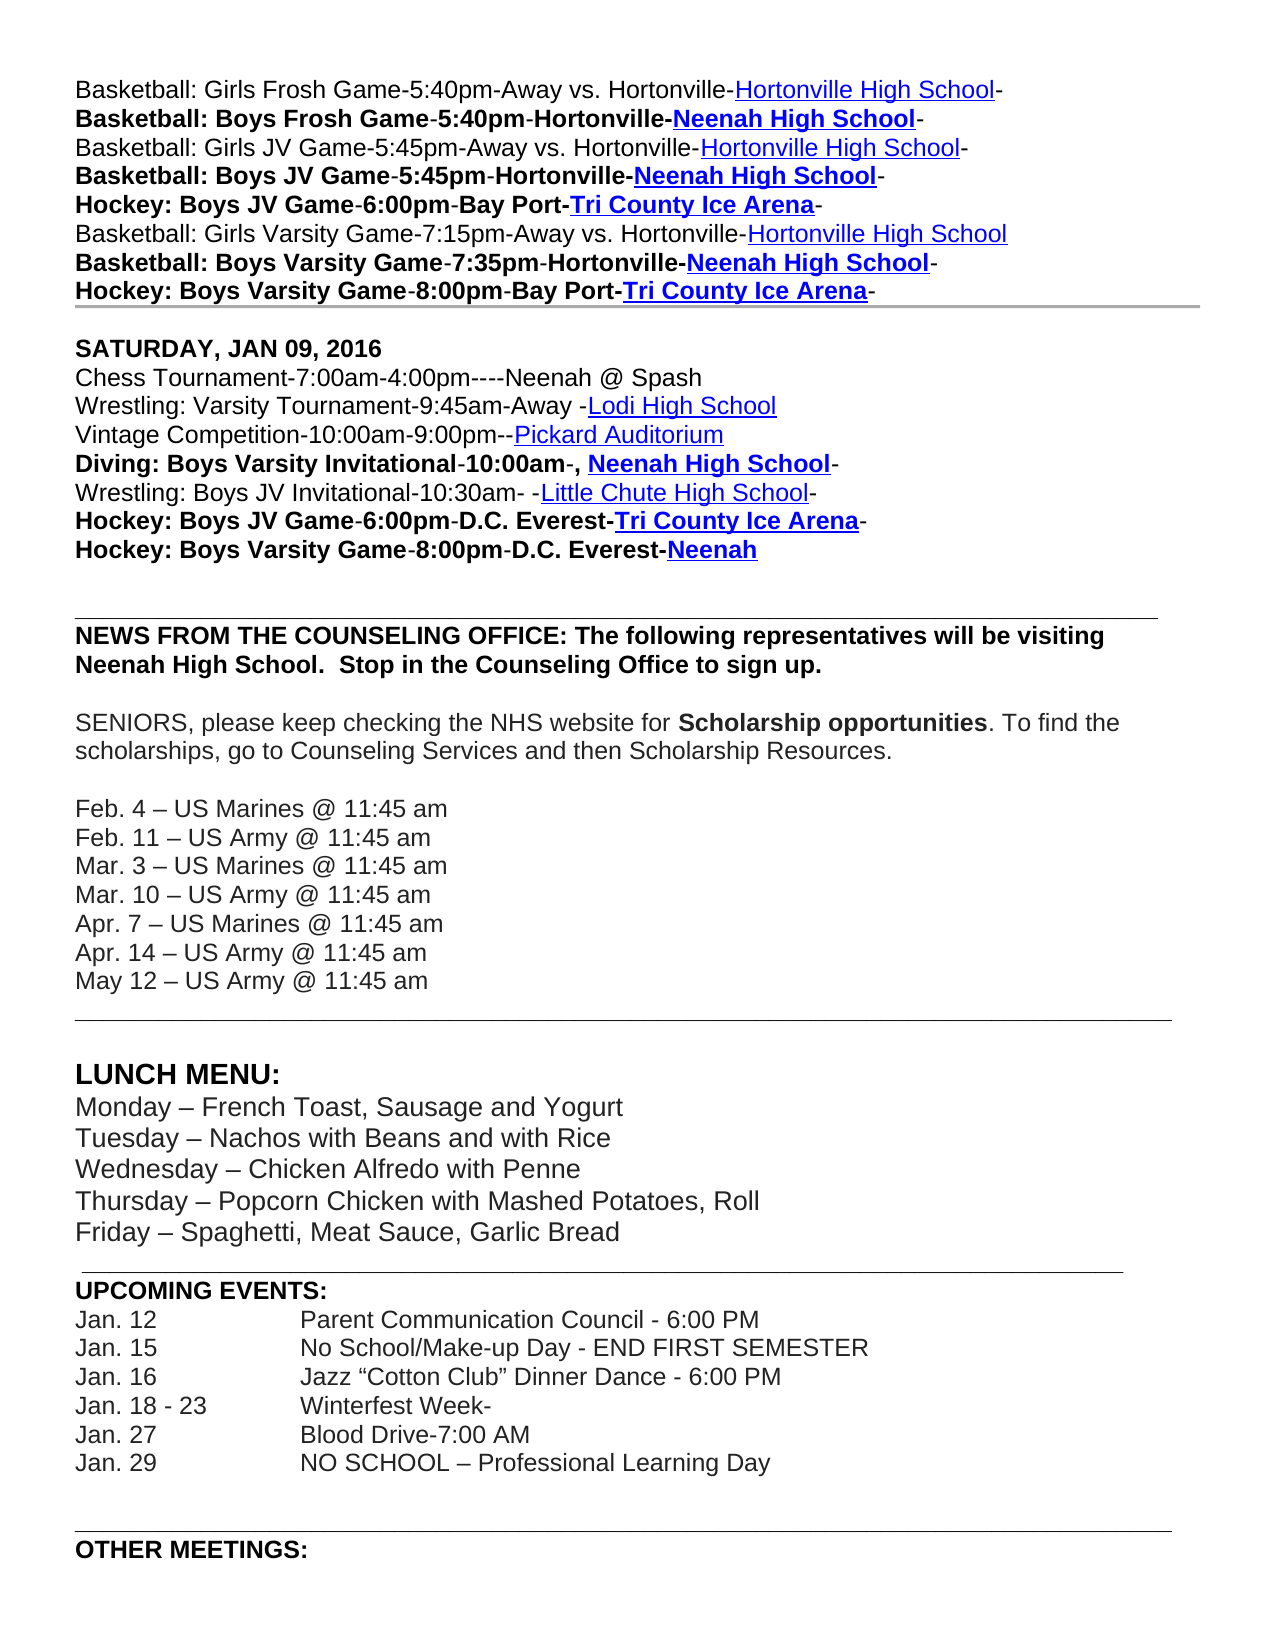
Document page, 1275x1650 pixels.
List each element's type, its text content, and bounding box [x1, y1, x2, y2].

text Basketball: Girls Varsity Game-7:15pm-Away vs. Hortonville-Hortonville High School [75, 219, 1200, 247]
text OTHER MEETINGS: [75, 1534, 1200, 1563]
text Feb. 11 – US Army @ 11:45 am [75, 822, 1200, 851]
text SENIORS, please keep checking the NHS website for Scholarship opportunities. To find the scholarships, go to Counseling Services and then Scholarship Resources. [75, 707, 1200, 765]
text SATURDAY, JAN 09, 2016 [75, 334, 1200, 362]
text _______________________________________________________________________________ [75, 1506, 1200, 1534]
text _______________________________________________________________________________ [75, 995, 1200, 1024]
text Basketball: Boys Frosh Game-5:40pm-Hortonville-Neenah High School- [75, 104, 1200, 132]
text Chess Tournament-7:00am-4:00pm----Neenah @ Spash [75, 362, 1200, 391]
text Apr. 14 – US Army @ 11:45 am [75, 937, 1200, 966]
text Wrestling: Varsity Tournament-9:45am-Away -Lodi High School [75, 391, 1200, 420]
text Jan. 29 NO SCHOOL – Professional Learning Day [75, 1448, 1200, 1477]
text Jan. 16 Jazz “Cotton Club” Dinner Dance - 6:00 PM [75, 1362, 1200, 1391]
text NEWS FROM THE COUNSELING OFFICE: The following representatives will be visiting Neenah High School. Stop in the Counseling Office to sign up. [75, 621, 1200, 679]
text May 12 – US Army @ 11:45 am [75, 966, 1200, 995]
text UPCOMING EVENTS: [75, 1276, 1200, 1304]
text Jan. 12 Parent Communication Council - 6:00 PM [75, 1304, 1200, 1333]
text ______________________________________________________________________________ [75, 592, 1200, 621]
text Wednesday – Chicken Alfredo with Penne [75, 1153, 1200, 1184]
text Feb. 4 – US Marines @ 11:45 am [75, 794, 1200, 822]
text Thursday – Popcorn Chicken with Mashed Potatoes, Roll [75, 1184, 1200, 1216]
text Jan. 18 - 23 Winterfest Week- [75, 1391, 1200, 1419]
text Hockey: Boys Varsity Game-8:00pm-D.C. Everest-Neenah [75, 535, 1200, 564]
text Basketball: Boys Varsity Game-7:35pm-Hortonville-Neenah High School- [75, 247, 1200, 276]
text Hockey: Boys Varsity Game-8:00pm-Bay Port-Tri County Ice Arena- [75, 276, 1200, 305]
text Basketball: Girls Frosh Game-5:40pm-Away vs. Hortonville-Hortonville High School- [75, 75, 1200, 104]
text Tuesday – Nachos with Beans and with Rice [75, 1122, 1200, 1153]
text Basketball: Boys JV Game-5:45pm-Hortonville-Neenah High School- [75, 161, 1200, 190]
text Friday – Spaghetti, Meat Sauce, Garlic Bread [75, 1216, 1200, 1247]
text Diving: Boys Varsity Invitational-10:00am-, Neenah High School- [75, 449, 1200, 477]
text ___________________________________________________________________________ [75, 1247, 1200, 1276]
text Jan. 27 Blood Drive-7:00 AM [75, 1419, 1200, 1448]
text Jan. 15 No School/Make-up Day - END FIRST SEMESTER [75, 1333, 1200, 1362]
text Mar. 10 – US Army @ 11:45 am [75, 880, 1200, 909]
text Apr. 7 – US Marines @ 11:45 am [75, 909, 1200, 937]
text Vintage Competition-10:00am-9:00pm--Pickard Auditorium [75, 420, 1200, 449]
text Hockey: Boys JV Game-6:00pm-D.C. Everest-Tri County Ice Arena- [75, 506, 1200, 535]
text Mar. 3 – US Marines @ 11:45 am [75, 851, 1200, 880]
text Hockey: Boys JV Game-6:00pm-Bay Port-Tri County Ice Arena- [75, 190, 1200, 219]
text Basketball: Girls JV Game-5:45pm-Away vs. Hortonville-Hortonville High School- [75, 132, 1200, 161]
text Monday – French Toast, Sausage and Yogurt [75, 1091, 1200, 1122]
text Wrestling: Boys JV Invitational-10:30am- -Little Chute High School- [75, 477, 1200, 506]
text LUNCH MENU: [75, 1057, 1200, 1091]
